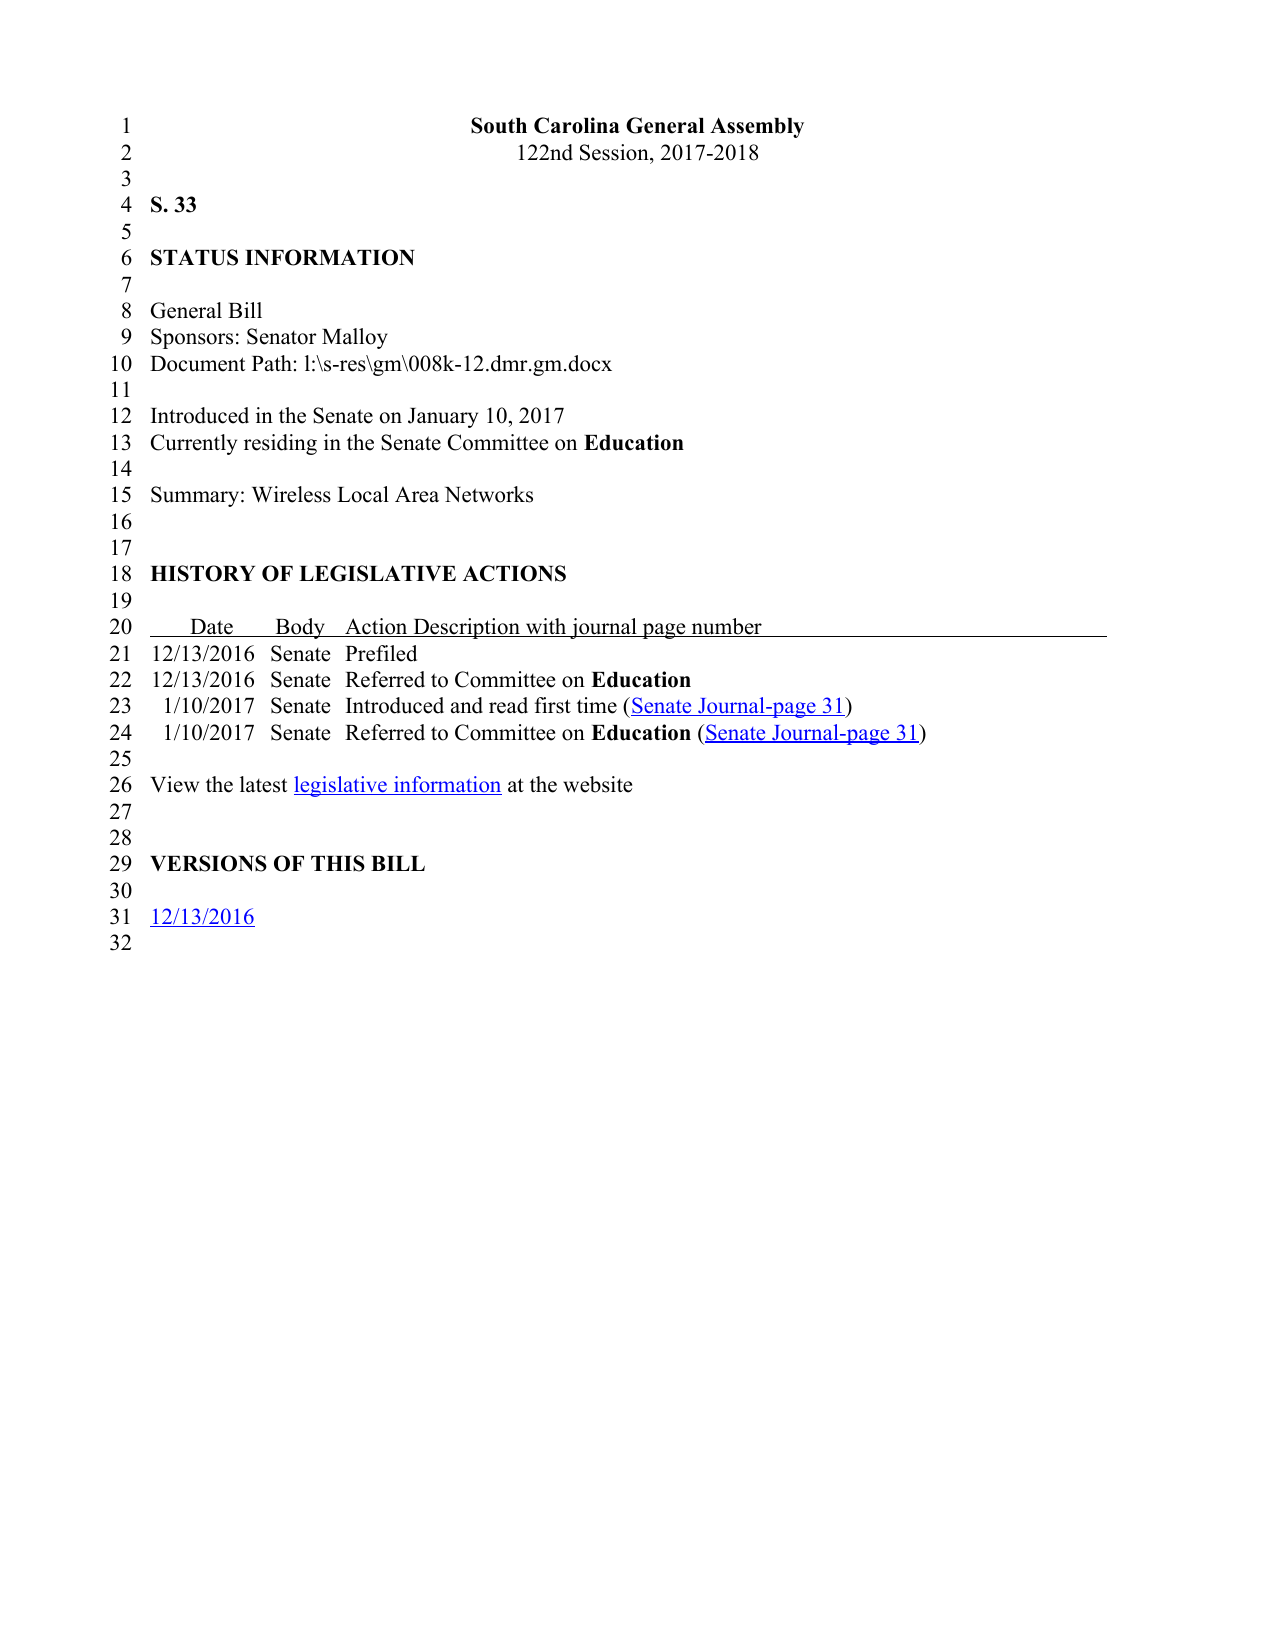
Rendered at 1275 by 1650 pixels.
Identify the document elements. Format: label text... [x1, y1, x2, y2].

text South Carolina General Assembly [150, 112, 1125, 139]
text STATUS INFORMATION [150, 244, 1125, 271]
text HISTORY OF LEGISLATIVE ACTIONS [150, 561, 1125, 587]
text Document Path: l:\s-res\gm\008k-12.dmr.gm.docx [150, 350, 1125, 376]
text 1/10/2017 Senate Introduced and read first time (Senate Journal-page 31) [150, 692, 1125, 719]
text 1/10/2017 Senate Referred to Committee on Education (Senate Journal-page 31) [150, 719, 1125, 745]
text VERSIONS OF THIS BILL [150, 850, 1125, 877]
text 12/13/2016 Senate Referred to Committee on Education [150, 666, 1125, 692]
text View the latest legislative information at the website [150, 771, 1125, 798]
text General Bill [150, 297, 1125, 323]
text 12/13/2016 Senate Prefiled [150, 639, 1125, 666]
text Currently residing in the Senate Committee on Education [150, 429, 1125, 455]
text 122nd Session, 2017-2018 [150, 139, 1125, 165]
text Sponsors: Senator Malloy [150, 323, 1125, 350]
text Date Body Action Description with journal page number [150, 613, 1125, 639]
text 12/13/2016 [150, 903, 1125, 929]
text Introduced in the Senate on January 10, 2017 [150, 402, 1125, 429]
text S. 33 [150, 192, 1125, 218]
text Summary: Wireless Local Area Networks [150, 481, 1125, 508]
